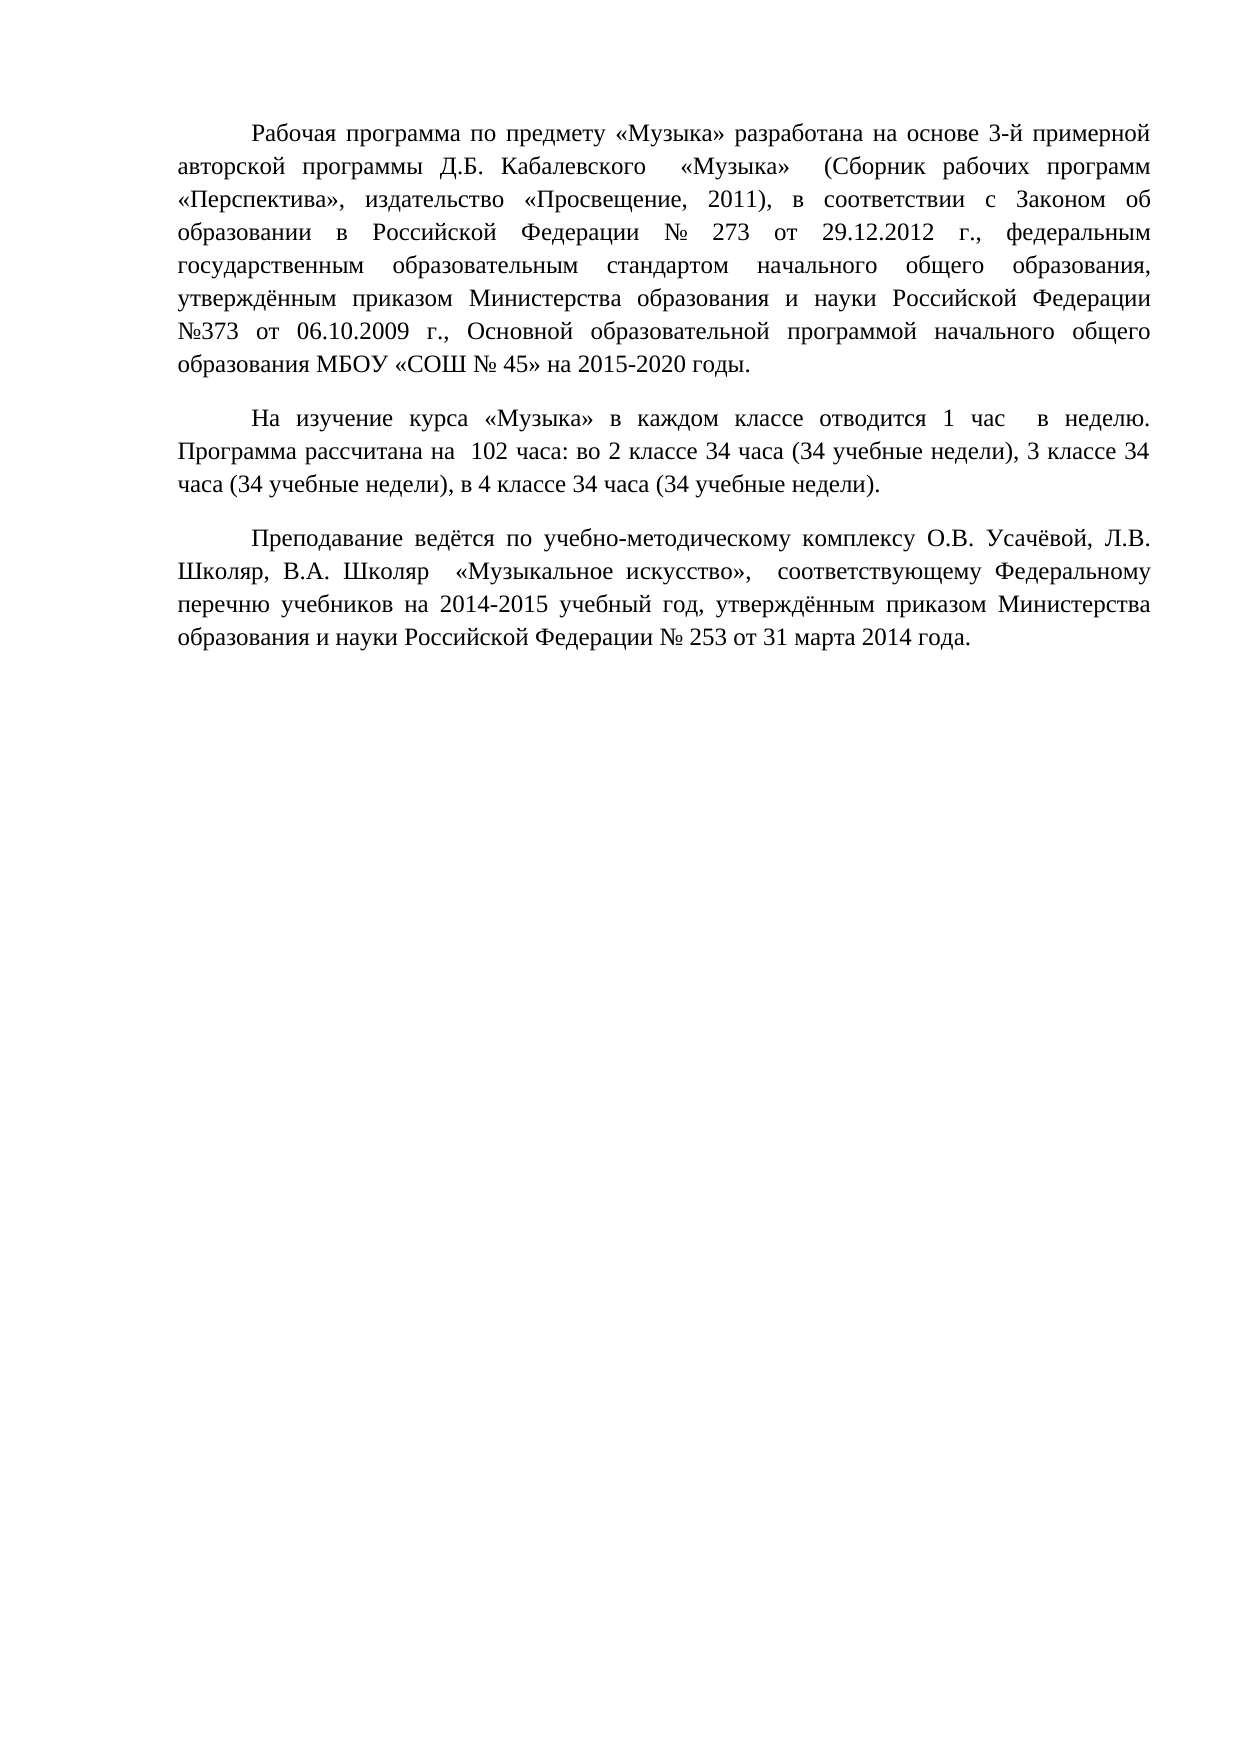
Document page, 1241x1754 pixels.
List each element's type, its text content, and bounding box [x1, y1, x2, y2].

text Преподавание ведётся по учебно-методическому комплексу О.В. Усачёвой, Л.В. Школяр, В.А. Школяр «Музыкальное искусство», соответствующему Федеральному перечню учебников на 2014-2015 учебный год, утверждённым приказом Министерства образования и науки Российской Федерации № 253 от 31 марта 2014 года. [177, 523, 1152, 651]
text Рабочая программа по предмету «Музыка» разработана на основе 3-й примерной авторской программы Д.Б. Кабалевского «Музыка» (Сборник рабочих программ «Перспектива», издательство «Просвещение, 2011), в соответствии с Законом об образовании в Российской Федерации № 273 от 29.12.2012 г., федеральным государственным образовательным стандартом начального общего образования, утверждённым приказом Министерства образования и науки Российской Федерации №373 от 06.10.2009 г., Основной образовательной программой начального общего образования МБОУ «СОШ № 45» на 2015-2020 годы. [177, 118, 1152, 378]
text На изучение курса «Музыка» в каждом классе отводится 1 час в неделю. Программа рассчитана на 102 часа: во 2 классе 34 часа (34 учебные недели), 3 классе 34 часа (34 учебные недели), в 4 классе 34 часа (34 учебные недели). [177, 403, 1152, 498]
